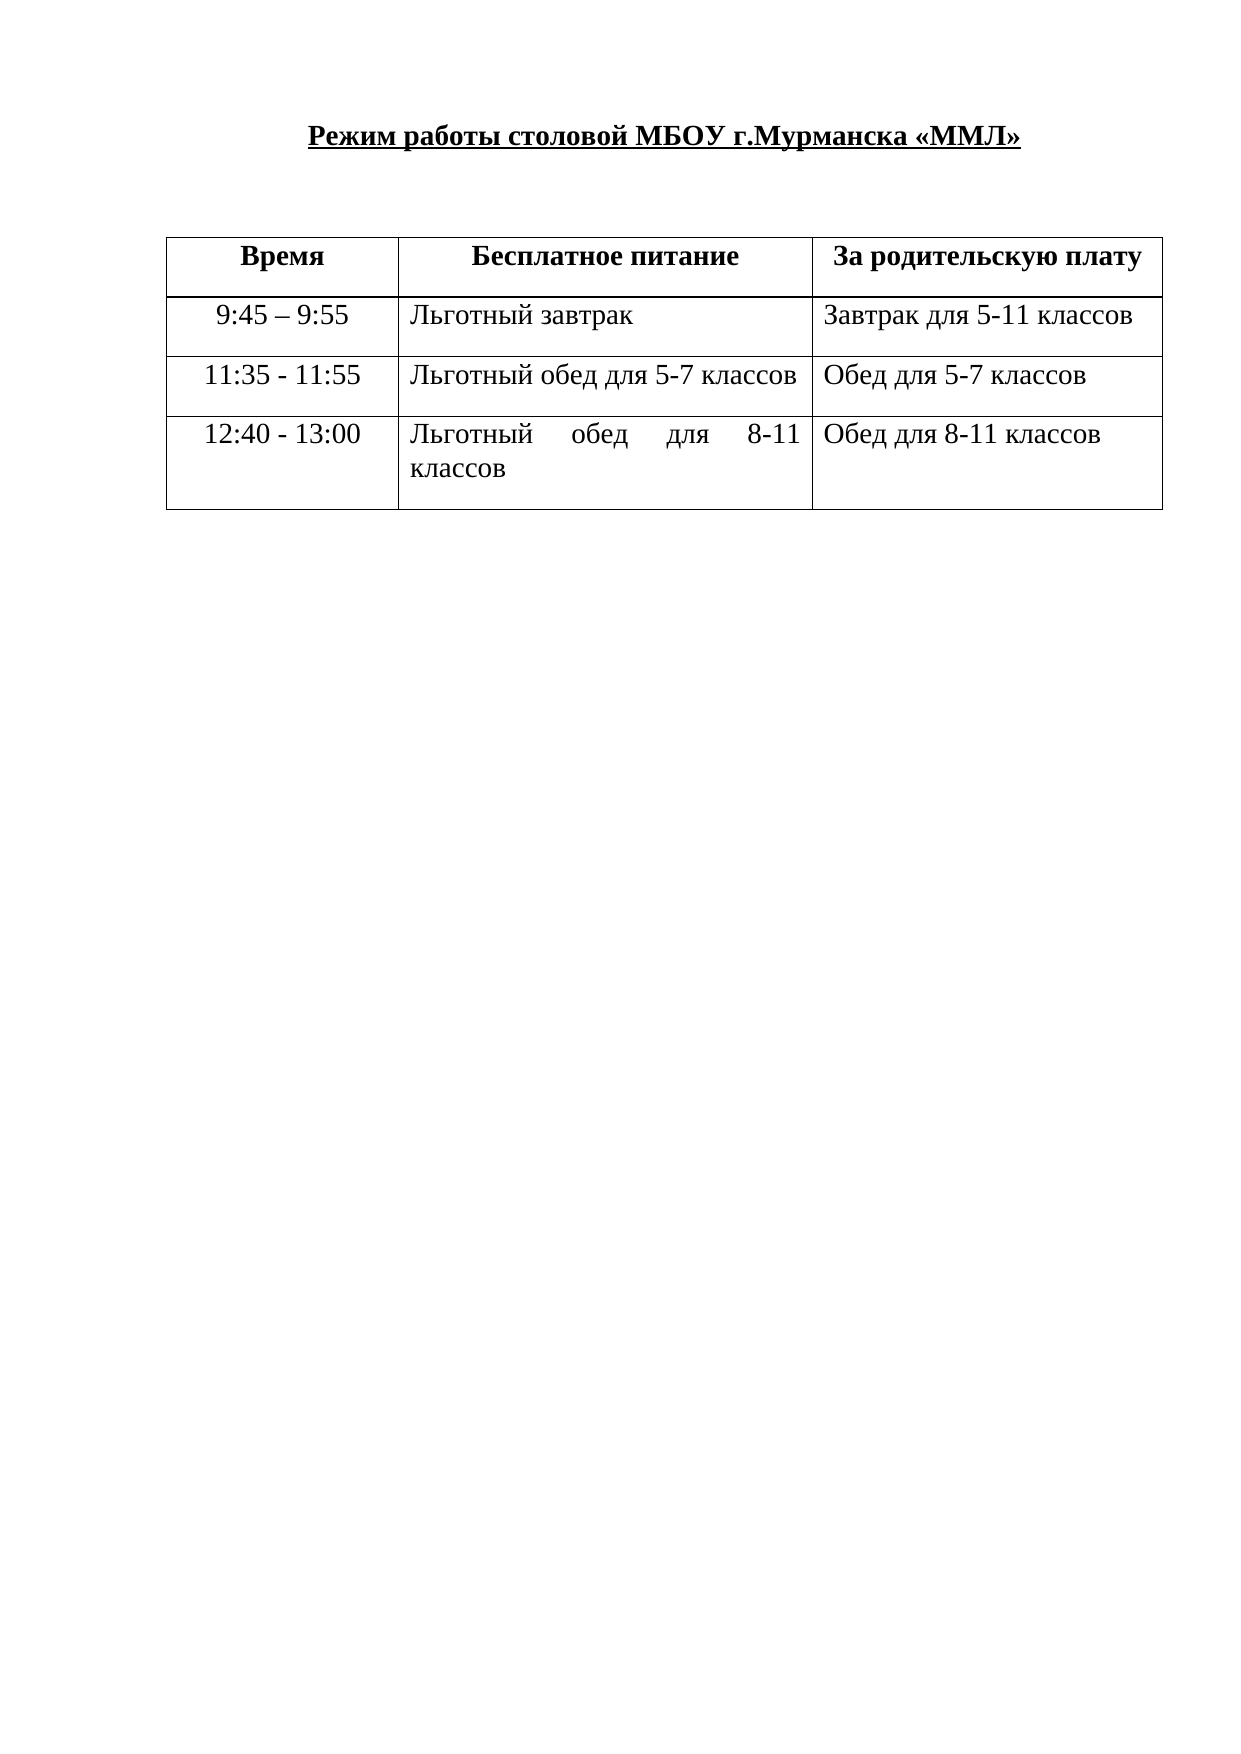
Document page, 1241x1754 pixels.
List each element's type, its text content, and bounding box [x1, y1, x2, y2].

table_cell 9:45 – 9:55 [167, 298, 398, 356]
table_cell Льготный обед для 8-11 классов [399, 417, 812, 509]
table_cell Обед для 5-7 классов [813, 357, 1162, 416]
table_cell 12:40 - 13:00 [167, 417, 398, 509]
table_header Время [167, 238, 398, 296]
table_header Бесплатное питание [399, 238, 812, 296]
table_header За родительскую плату [813, 238, 1162, 296]
table_cell Льготный обед для 5-7 классов [399, 357, 812, 416]
table_cell Обед для 8-11 классов [813, 417, 1162, 509]
table_cell 11:35 - 11:55 [167, 357, 398, 416]
table_cell Завтрак для 5-11 классов [813, 298, 1162, 356]
table_cell Льготный завтрак [399, 298, 812, 356]
text Режим работы столовой МБОУ г.Мурманска «ММЛ» [177, 118, 1152, 152]
